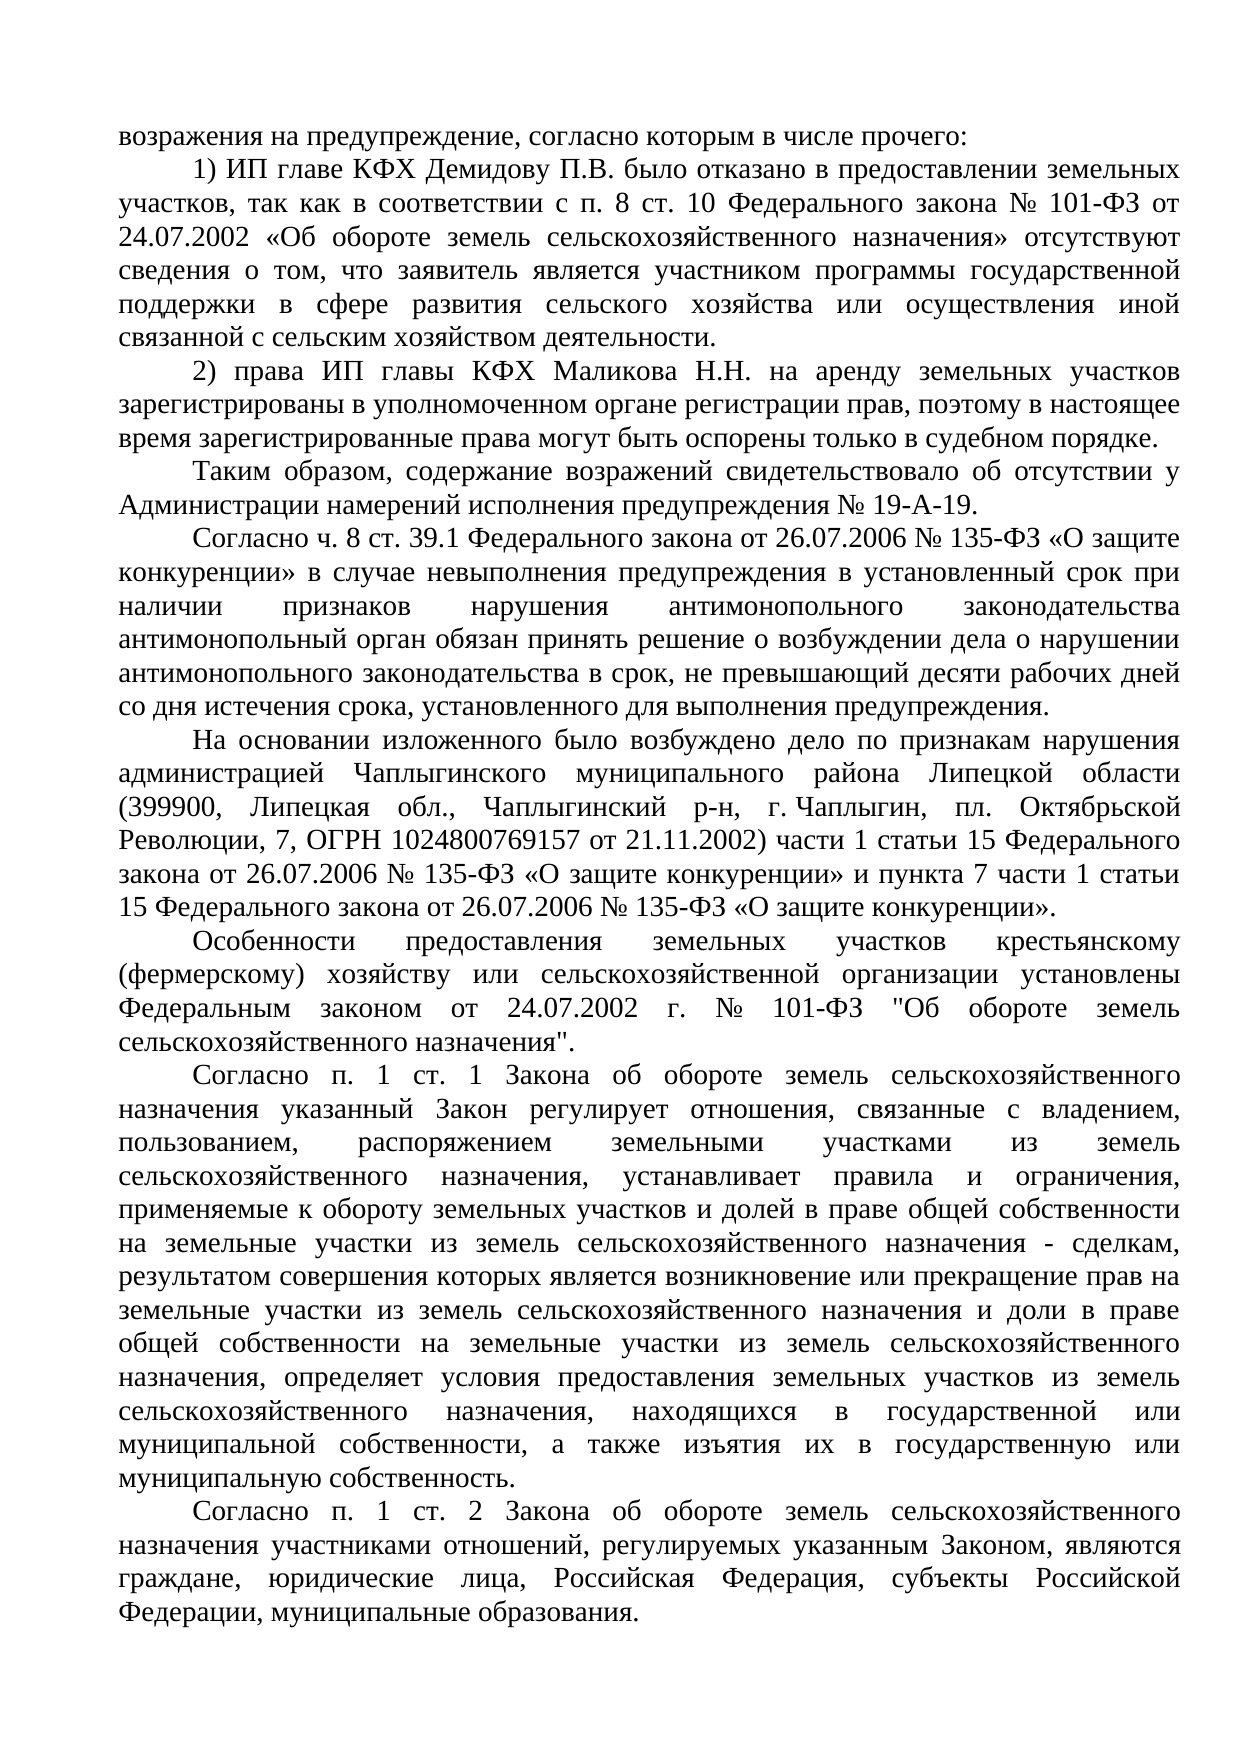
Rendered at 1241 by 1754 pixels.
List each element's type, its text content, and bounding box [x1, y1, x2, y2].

text На основании изложенного было возбуждено дело по признакам нарушения администрацией Чаплыгинского муниципального района Липецкой области (399900, Липецкая обл., Чаплыгинский р-н, г. Чаплыгин, пл. Октябрьской Революции, 7, ОГРН 1024800769157 от 21.11.2002) части 1 статьи 15 Федерального закона от 26.07.2006 № 135-ФЗ «О защите конкуренции» и пункта 7 части 1 статьи 15 Федерального закона от 26.07.2006 № 135-ФЗ «О защите конкуренции». [118, 722, 1181, 923]
text Согласно п. 1 ст. 1 Закона об обороте земель сельскохозяйственного назначения указанный Закон регулирует отношения, связанные с владением, пользованием, распоряжением земельными участками из земель сельскохозяйственного назначения, устанавливает правила и ограничения, применяемые к обороту земельных участков и долей в праве общей собственности на земельные участки из земель сельскохозяйственного назначения - сделкам, результатом совершения которых является возникновение или прекращение прав на земельные участки из земель сельскохозяйственного назначения и доли в праве общей собственности на земельные участки из земель сельскохозяйственного назначения, определяет условия предоставления земельных участков из земель сельскохозяйственного назначения, находящихся в государственной или муниципальной собственности, а также изъятия их в государственную или муниципальную собственность. [118, 1057, 1181, 1493]
text Согласно ч. 8 ст. 39.1 Федерального закона от 26.07.2006 № 135-ФЗ «О защите конкуренции» в случае невыполнения предупреждения в установленный срок при наличии признаков нарушения антимонопольного законодательства антимонопольный орган обязан принять решение о возбуждении дела о нарушении антимонопольного законодательства в срок, не превышающий десяти рабочих дней со дня истечения срока, установленного для выполнения предупреждения. [118, 521, 1181, 722]
text Согласно п. 1 ст. 2 Закона об обороте земель сельскохозяйственного назначения участниками отношений, регулируемых указанным Законом, являются граждане, юридические лица, Российская Федерация, субъекты Российской Федерации, муниципальные образования. [118, 1493, 1181, 1627]
text 2) права ИП главы КФХ Маликова Н.Н. на аренду земельных участков зарегистрированы в уполномоченном органе регистрации прав, поэтому в настоящее время зарегистрированные права могут быть оспорены только в судебном порядке. [118, 353, 1181, 453]
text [118, 118, 1181, 152]
text 1) ИП главе КФХ Демидову П.В. было отказано в предоставлении земельных участков, так как в соответствии с п. 8 ст. 10 Федерального закона № 101-ФЗ от 24.07.2002 «Об обороте земель сельскохозяйственного назначения» отсутствуют сведения о том, что заявитель является участником программы государственной поддержки в сфере развития сельского хозяйства или осуществления иной связанной с сельским хозяйством деятельности. [118, 152, 1181, 353]
text Особенности предоставления земельных участков крестьянскому (фермерскому) хозяйству или сельскохозяйственной организации установлены Федеральным законом от 24.07.2002 г. № 101-ФЗ "Об обороте земель сельскохозяйственного назначения". [118, 923, 1181, 1057]
text Таким образом, содержание возражений свидетельствовало об отсутствии у Администрации намерений исполнения предупреждения № 19-А-19. [118, 453, 1181, 521]
